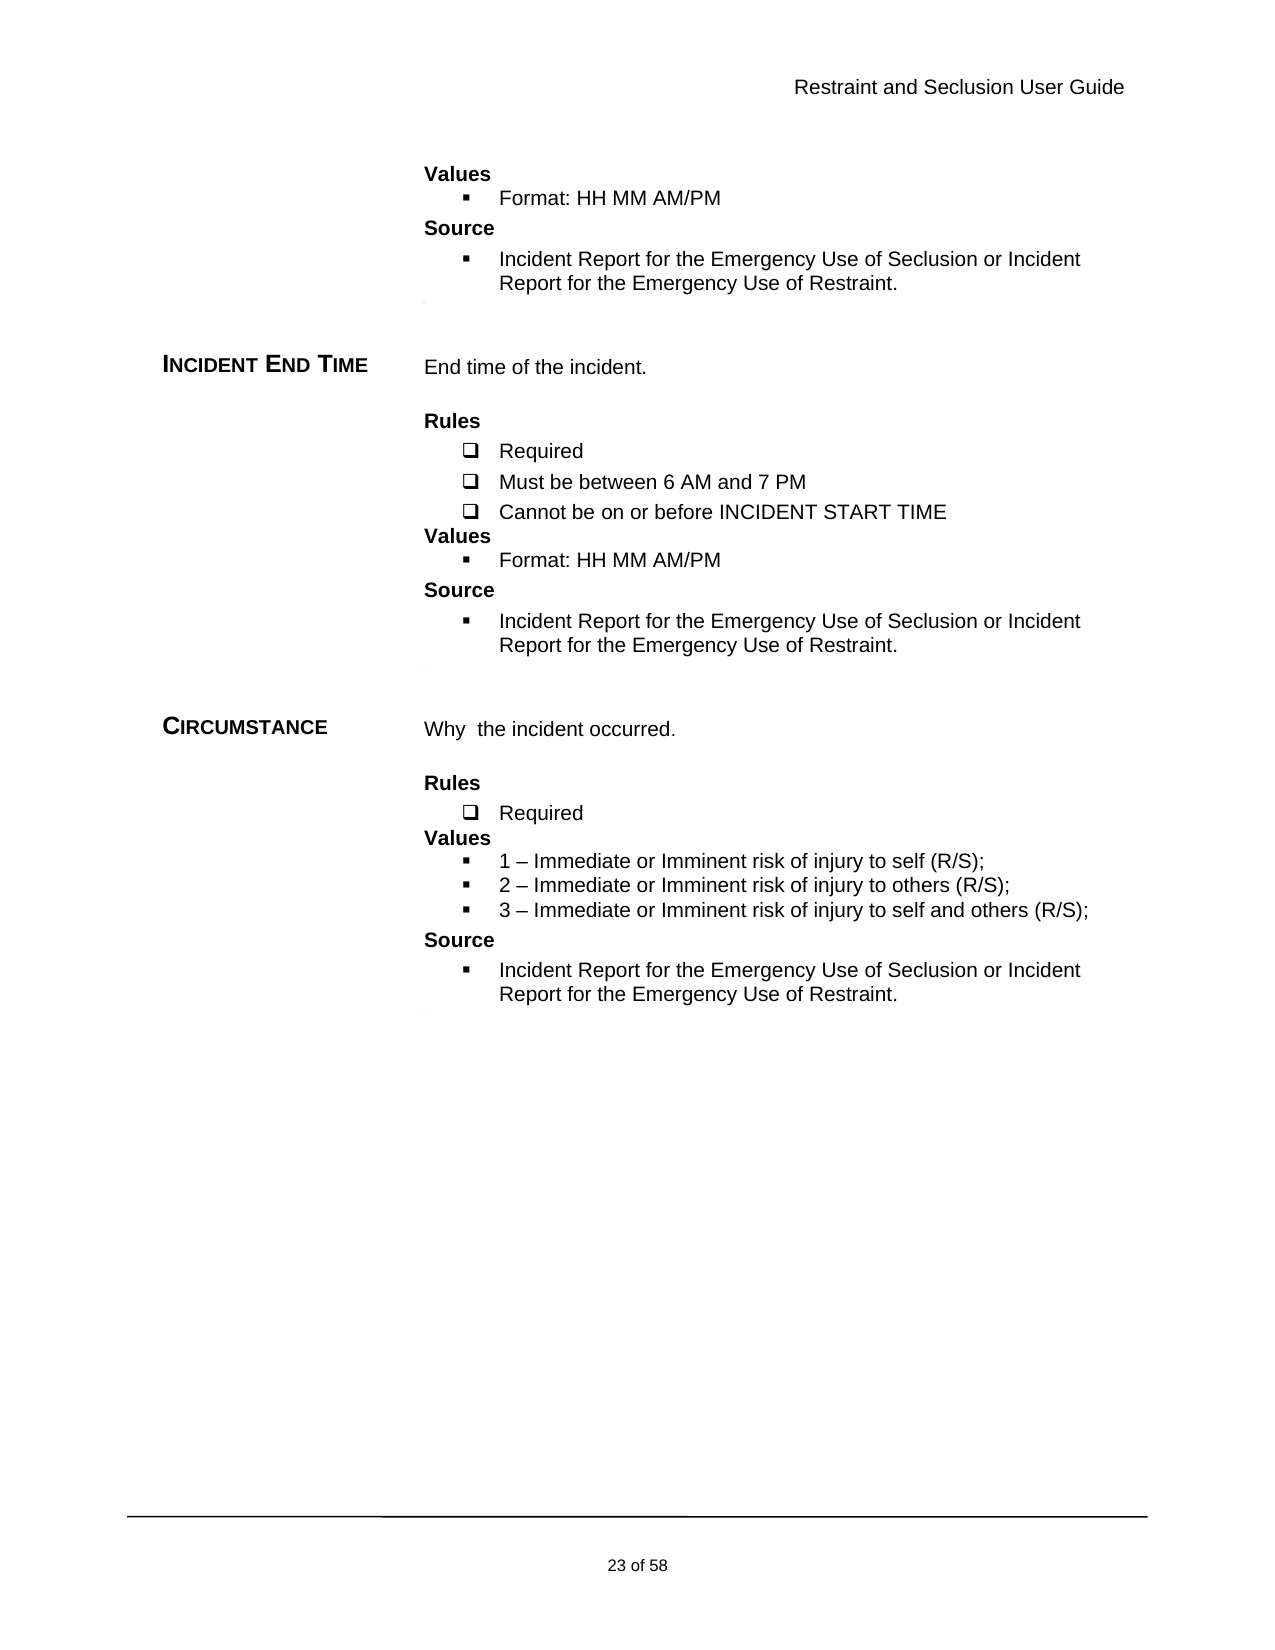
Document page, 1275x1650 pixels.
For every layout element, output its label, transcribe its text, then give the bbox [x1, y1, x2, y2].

table_cell End time of the incident. [412, 337, 1125, 391]
table_cell Circumstance [150, 699, 412, 1048]
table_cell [412, 150, 1125, 337]
table_cell Incident End Time [150, 337, 412, 699]
table_cell Rules Required Values 1 – Immediate or Imminent risk of injury to self (R/S); 2 – Immediate or Imminent risk of injury to others (R/S); 3 – Immediate or Imminent risk of injury to self and others (R/S); Source Incident Report for the Emergency Use of Seclusion or Incident Report for the Emergency Use of Restraint. [412, 753, 1125, 1048]
table_cell Why the incident occurred. [412, 699, 1125, 753]
table_cell Rules Required Must be between 6 AM and 7 PM Cannot be on or before INCIDENT START TIME Values Format: HH MM AM/PM Source Incident Report for the Emergency Use of Seclusion or Incident Report for the Emergency Use of Restraint. [412, 391, 1125, 699]
